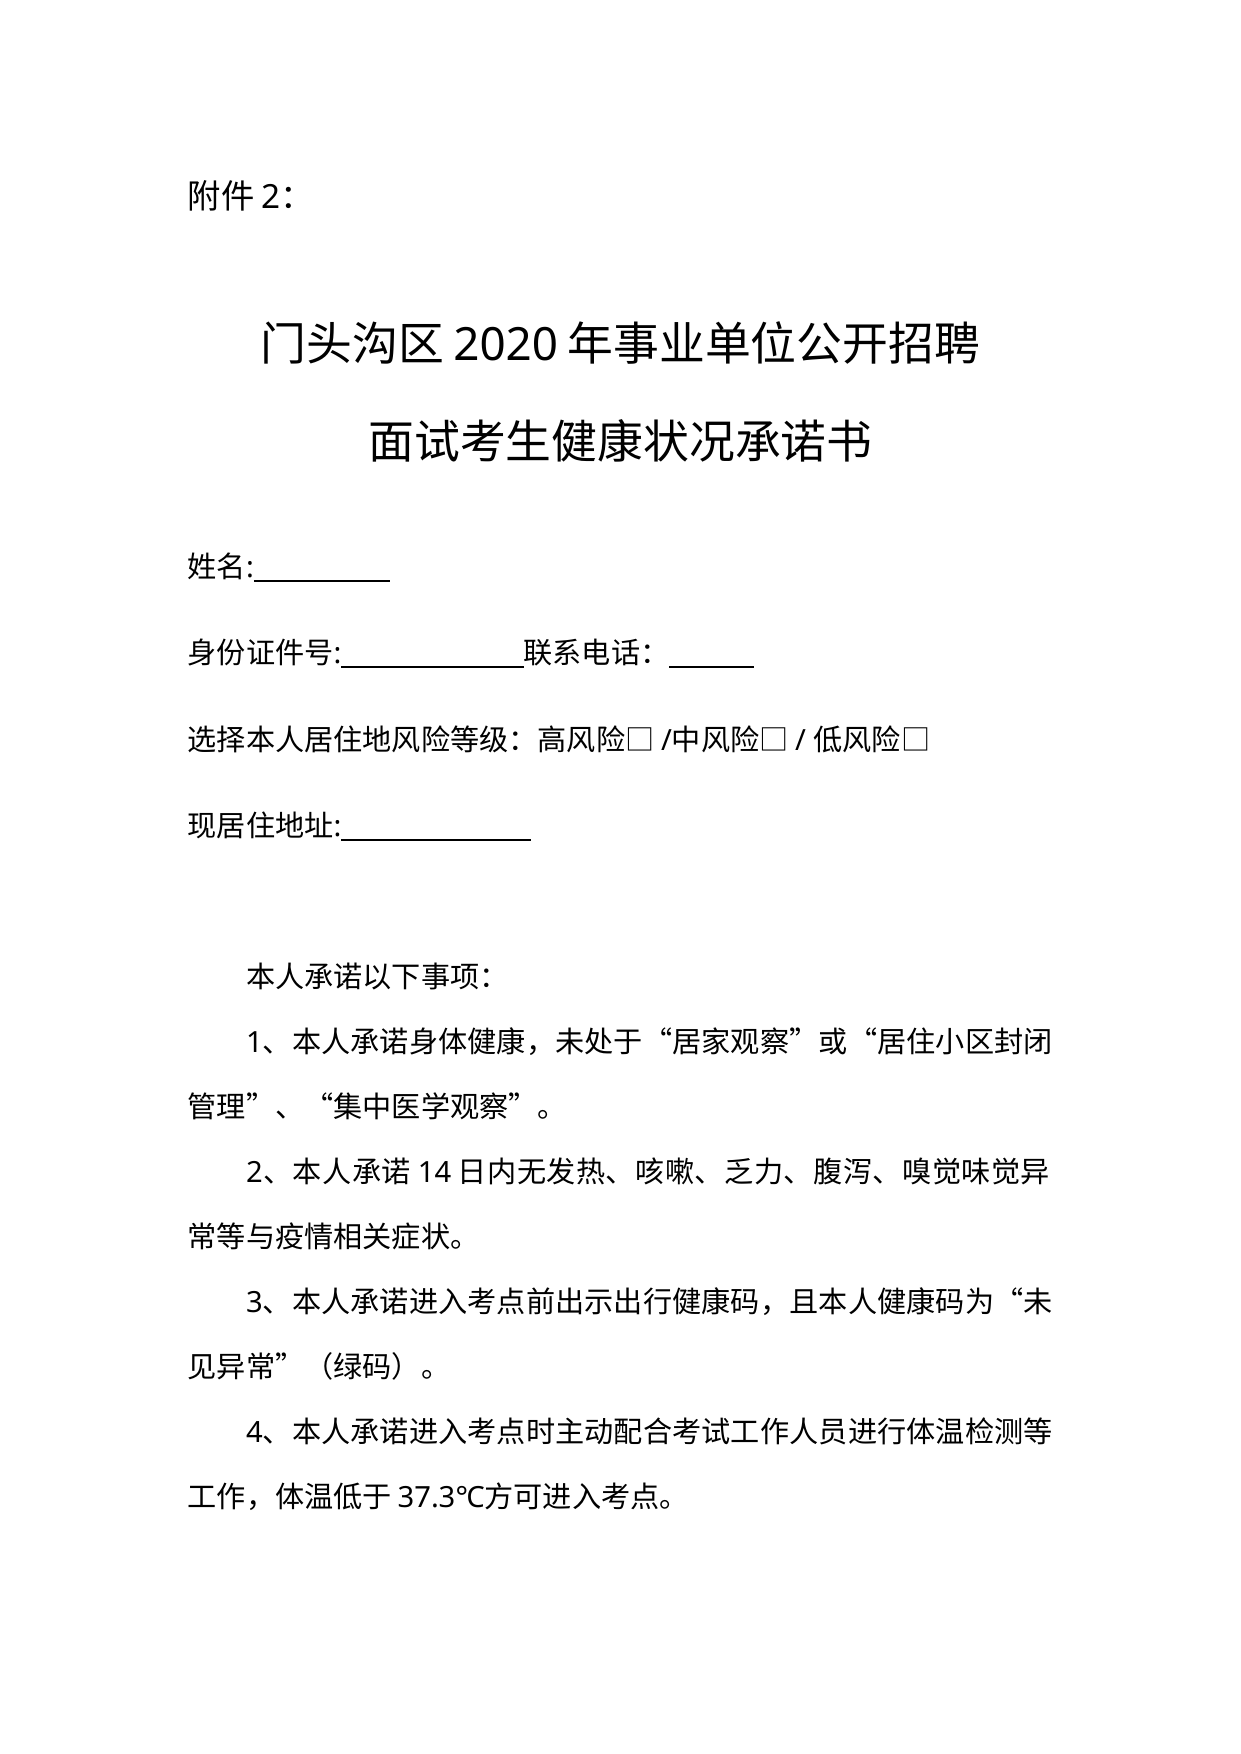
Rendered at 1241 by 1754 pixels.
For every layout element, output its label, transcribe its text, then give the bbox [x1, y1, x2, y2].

text 4、本人承诺进入考点时主动配合考试工作人员进行体温检测等工作，体温低于37.3℃方可进入考点。 [187, 1397, 1053, 1527]
text 1、本人承诺身体健康，未处于“居家观察”或“居住小区封闭管理”、“集中医学观察”。 [187, 1007, 1053, 1137]
text 身份证件号: 联系电话： [187, 619, 1053, 684]
text 本人承诺以下事项： [187, 942, 1053, 1007]
text 门头沟区2020年事业单位公开招聘 [187, 292, 1053, 389]
text 面试考生健康状况承诺书 [187, 389, 1053, 487]
text 姓名: [187, 533, 1053, 598]
text 现居住地址: [187, 791, 1053, 856]
text 选择本人居住地风险等级：高风险□ /中风险□ / 低风险□ [187, 705, 1053, 770]
text 附件2： [187, 162, 1053, 227]
text 3、本人承诺进入考点前出示出行健康码，且本人健康码为“未见异常”（绿码）。 [187, 1267, 1053, 1397]
text 2、本人承诺14日内无发热、咳嗽、乏力、腹泻、嗅觉味觉异常等与疫情相关症状。 [187, 1137, 1053, 1267]
